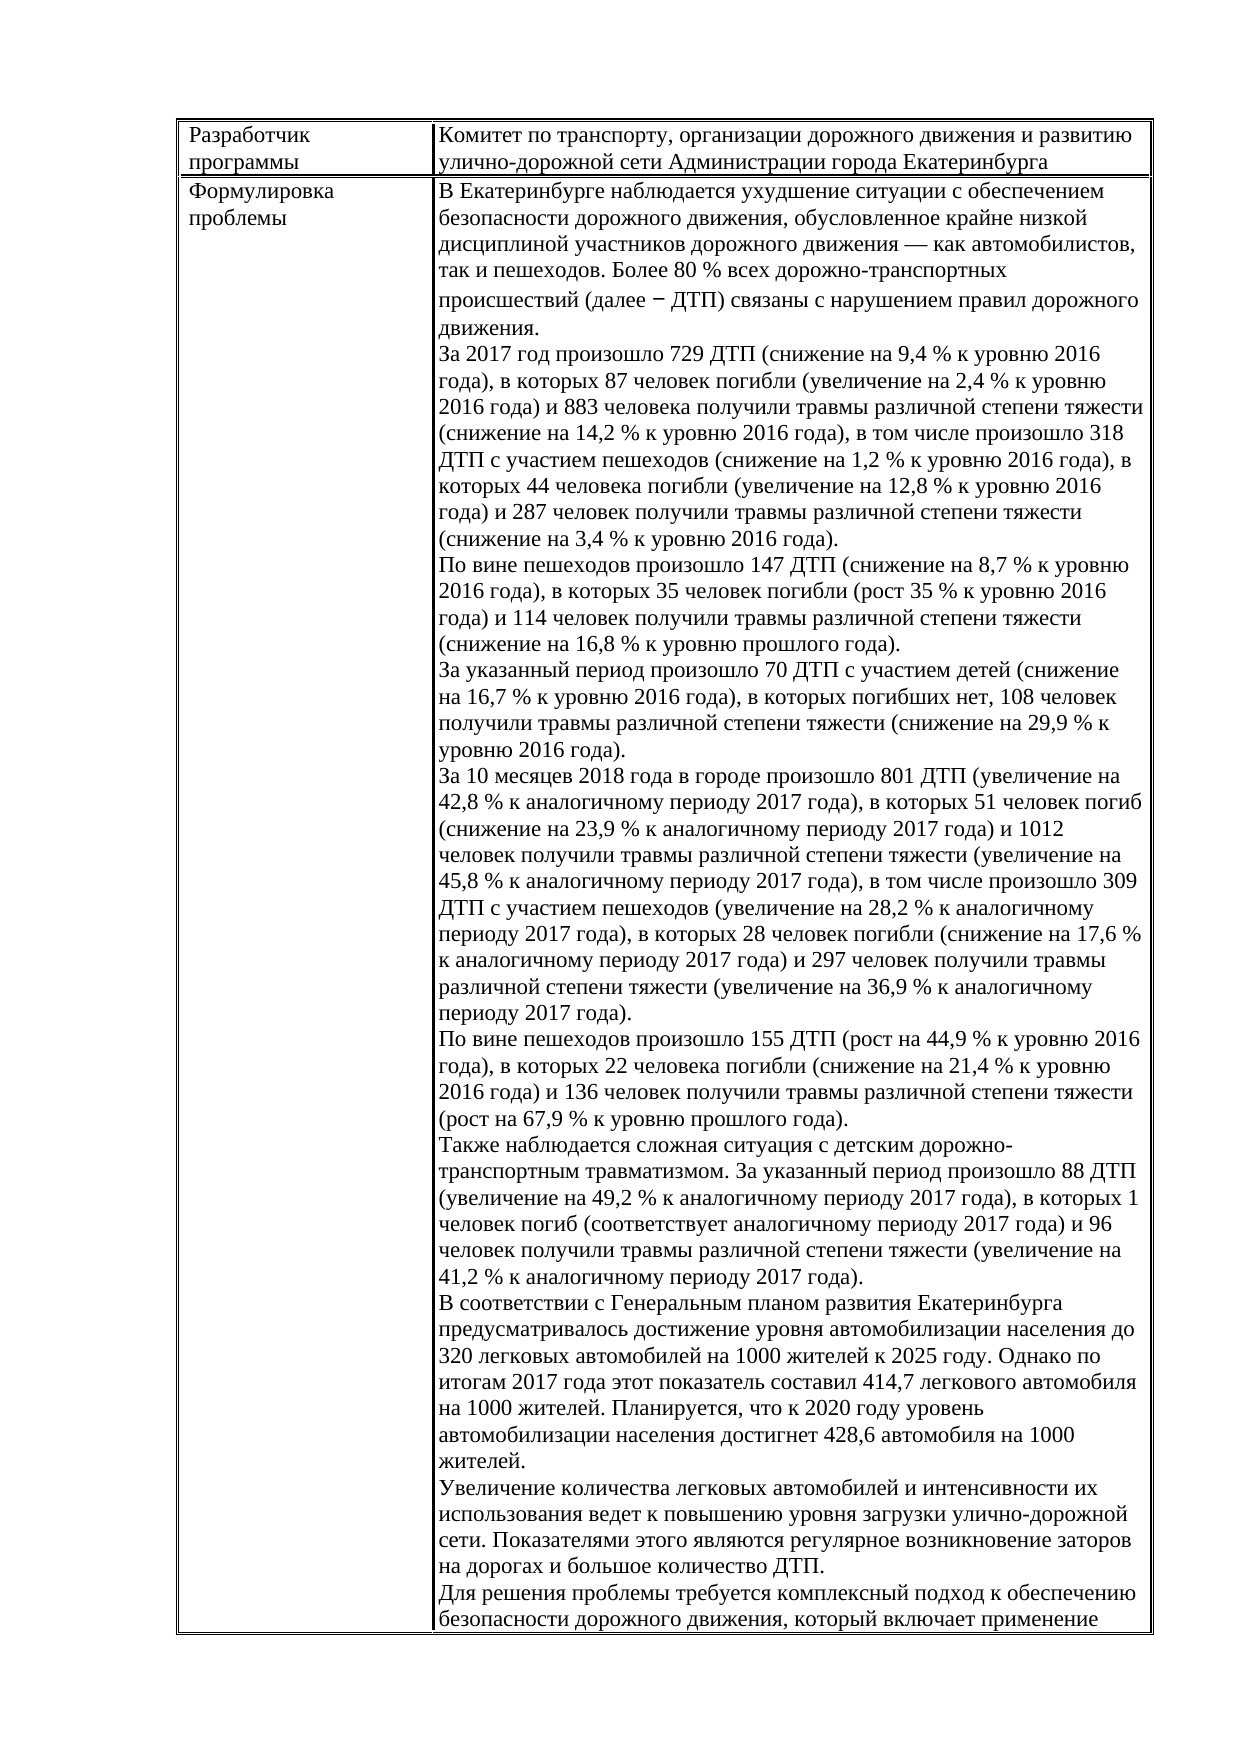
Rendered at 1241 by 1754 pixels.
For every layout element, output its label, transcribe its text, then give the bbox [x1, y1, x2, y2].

table_cell Разработчик программы [179, 120, 433, 174]
table_cell Комитет по транспорту, организации дорожного движения и развитию улично-дорожной сети Администрации города Екатеринбурга [433, 122, 1150, 174]
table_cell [433, 174, 1151, 1632]
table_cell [179, 174, 433, 1632]
